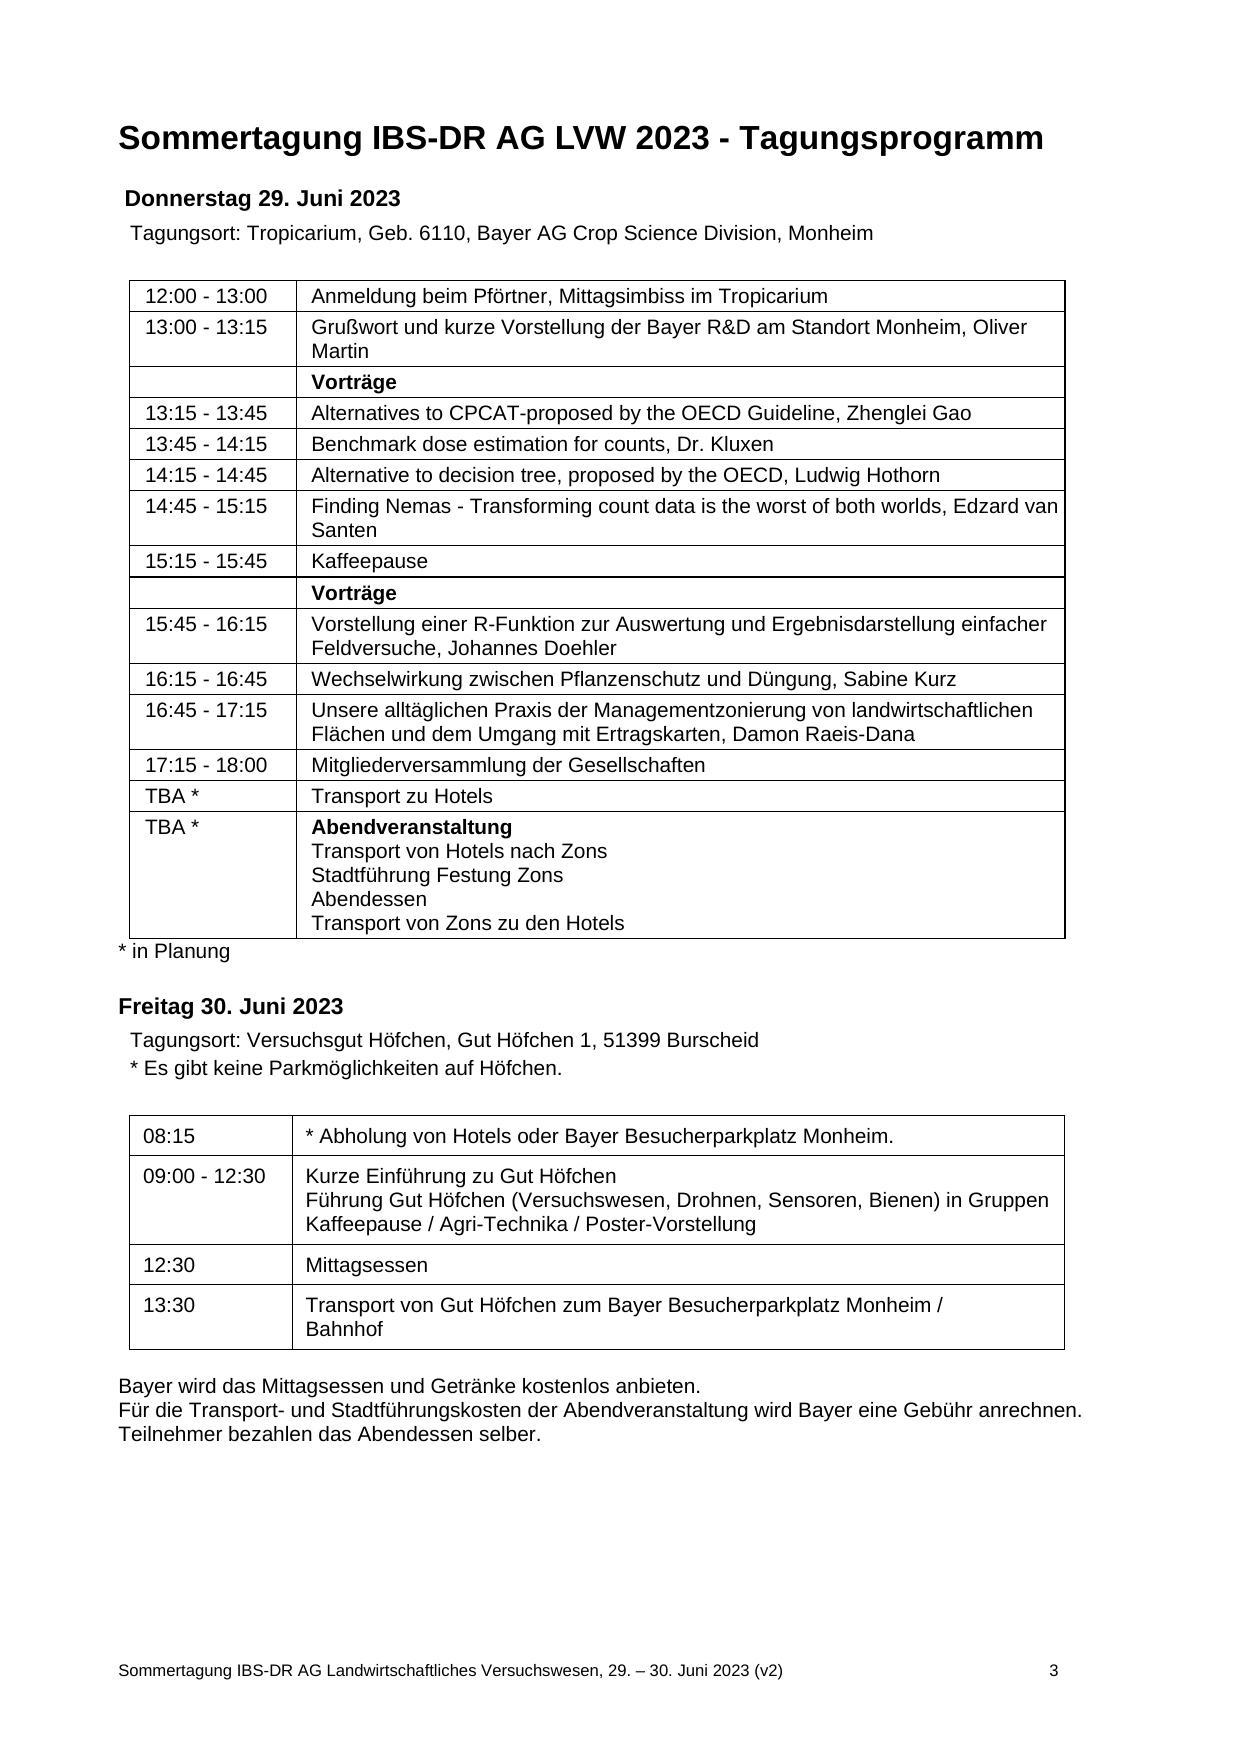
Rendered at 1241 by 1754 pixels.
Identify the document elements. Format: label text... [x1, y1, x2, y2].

table_header * Abholung von Hotels oder Bayer Besucherparkplatz Monheim. [293, 1116, 1064, 1155]
table_cell Transport zu Hotels [297, 781, 1064, 811]
table_cell Grußwort und kurze Vorstellung der Bayer R&D am Standort Monheim, Oliver Martin [297, 312, 1064, 366]
text Bayer wird das Mittagsessen und Getränke kostenlos anbieten. [118, 1373, 1122, 1397]
table_cell Kaffeepause [297, 546, 1064, 576]
table_cell Alternatives to CPCAT-proposed by the OECD Guideline, Zhenglei Gao [297, 398, 1064, 428]
table_cell 13:45 - 14:15 [130, 429, 296, 459]
table_cell Finding Nemas - Transforming count data is the worst of both worlds, Edzard van Santen [297, 491, 1064, 545]
table_cell 15:15 - 15:45 [130, 546, 296, 576]
text Für die Transport- und Stadtführungskosten der Abendveranstaltung wird Bayer eine Gebühr anrechnen. [118, 1397, 1122, 1421]
table_cell Kurze Einführung zu Gut Höfchen Führung Gut Höfchen (Versuchswesen, Drohnen, Sensoren, Bienen) in Gruppen Kaffeepause / Agri-Technika / Poster-Vorstellung [293, 1156, 1064, 1244]
table_header 12:00 - 13:00 [130, 281, 296, 311]
table_cell Vorstellung einer R-Funktion zur Auswertung und Ergebnisdarstellung einfacher Feldversuche, Johannes Doehler [297, 609, 1064, 662]
table_header 08:15 [130, 1116, 292, 1155]
table_cell 14:45 - 15:15 [130, 491, 296, 545]
table_cell Alternative to decision tree, proposed by the OECD, Ludwig Hothorn [297, 460, 1064, 490]
table_cell 14:15 - 14:45 [130, 460, 296, 490]
table_cell 16:15 - 16:45 [130, 664, 296, 693]
table_cell 15:45 - 16:15 [130, 609, 296, 662]
table_cell Wechselwirkung zwischen Pflanzenschutz und Düngung, Sabine Kurz [297, 664, 1064, 693]
text Teilnehmer bezahlen das Abendessen selber. [118, 1421, 1122, 1445]
table_cell Mittagsessen [293, 1245, 1064, 1284]
table_cell 16:45 - 17:15 [130, 695, 296, 748]
table_cell Transport von Gut Höfchen zum Bayer Besucherparkplatz Monheim / Bahnhof [293, 1285, 1064, 1348]
table_cell TBA * [130, 812, 296, 937]
table_cell Vorträge [297, 578, 1064, 607]
table_cell [130, 578, 296, 607]
table_cell Vorträge [297, 367, 1064, 397]
text Tagungsort: Tropicarium, Geb. 6110, Bayer AG Crop Science Division, Monheim [130, 218, 1124, 246]
table_cell Unsere alltäglichen Praxis der Managementzonierung von landwirtschaftlichen Flächen und dem Umgang mit Ertragskarten, Damon Raeis-Dana [297, 695, 1064, 748]
subtitle Freitag 30. Juni 2023 [118, 993, 1122, 1019]
table_cell 17:15 - 18:00 [130, 750, 296, 779]
subtitle Donnerstag 29. Juni 2023 [118, 185, 1122, 212]
text * Es gibt keine Parkmöglichkeiten auf Höfchen. [130, 1053, 1124, 1080]
table_cell [130, 367, 296, 397]
table_cell Benchmark dose estimation for counts, Dr. Kluxen [297, 429, 1064, 459]
text Tagungsort: Versuchsgut Höfchen, Gut Höfchen 1, 51399 Burscheid [130, 1025, 1124, 1053]
table_cell 13:00 - 13:15 [130, 312, 296, 366]
table_header Anmeldung beim Pförtner, Mittagsimbiss im Tropicarium [297, 281, 1064, 311]
table_cell Abendveranstaltung Transport von Hotels nach Zons Stadtführung Festung Zons Abendessen Transport von Zons zu den Hotels [297, 812, 1064, 937]
table_cell Mitgliederversammlung der Gesellschaften [297, 750, 1064, 779]
text * in Planung [118, 938, 1122, 962]
table_cell 13:15 - 13:45 [130, 398, 296, 428]
table_cell 12:30 [130, 1245, 292, 1284]
table_cell 09:00 - 12:30 [130, 1156, 292, 1244]
table_cell 13:30 [130, 1285, 292, 1348]
table_cell TBA * [130, 781, 296, 811]
subtitle Sommertagung IBS-DR AG LVW 2023 - Tagungsprogramm [118, 118, 1122, 156]
